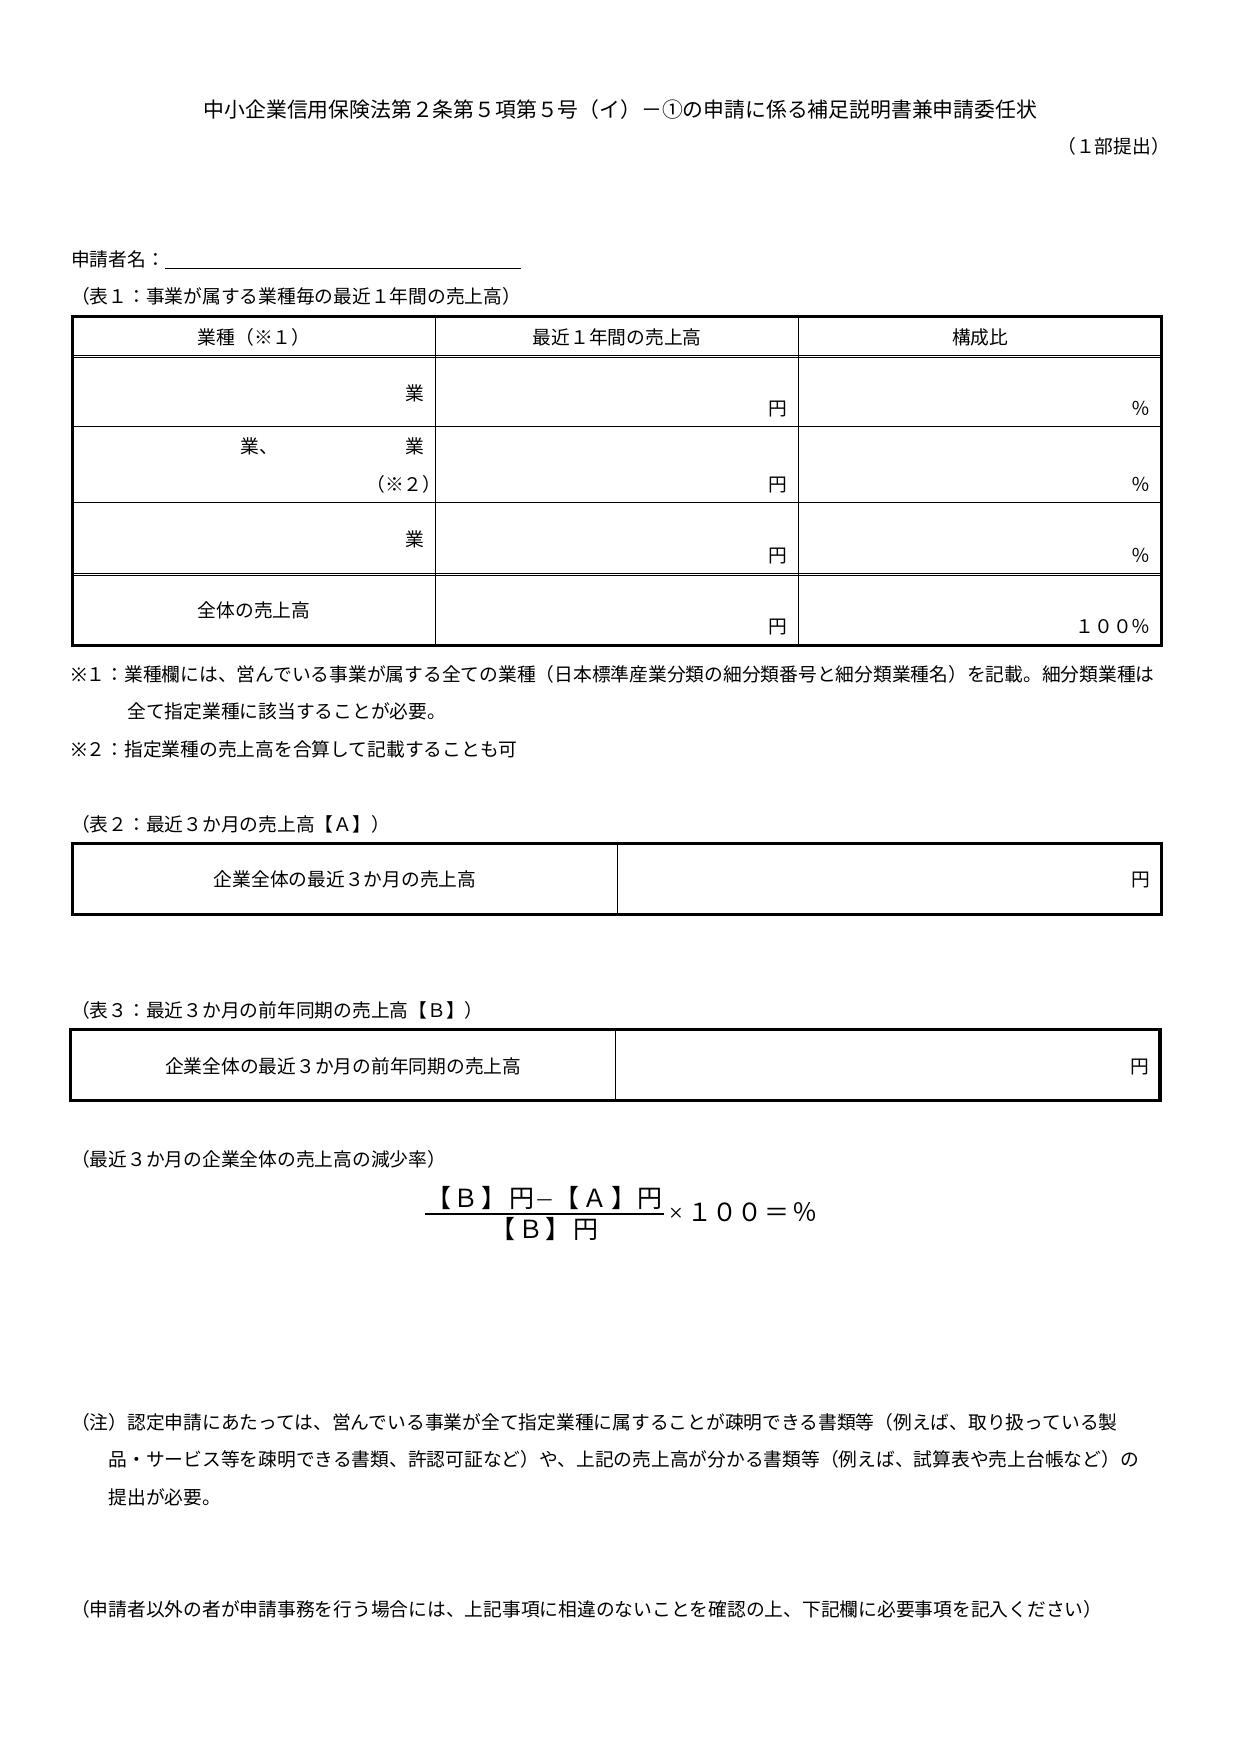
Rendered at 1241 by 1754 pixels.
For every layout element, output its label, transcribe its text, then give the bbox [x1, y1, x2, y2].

text 中小企業信用保険法第２条第５項第５号（イ）－①の申請に係る補足説明書兼申請委任状 [71, 89, 1169, 127]
text （申請者以外の者が申請事務を行う場合には、上記事項に相違のないことを確認の上、下記欄に必要事項を記入ください） [71, 1590, 1169, 1627]
table_cell ％ [799, 427, 1160, 502]
table_cell ％ [799, 503, 1160, 573]
table_header 企業全体の最近３か月の売上高 [74, 845, 617, 913]
text （表３：最近３か月の前年同期の売上高【Ｂ】） [71, 991, 1169, 1028]
table_cell 全体の売上高 [74, 576, 435, 644]
table_header 最近１年間の売上高 [436, 318, 798, 355]
table_cell １００％ [799, 576, 1160, 644]
text （最近３か月の企業全体の売上高の減少率） [71, 1140, 1169, 1177]
table_cell 円 [436, 427, 798, 502]
text （表１：事業が属する業種毎の最近１年間の売上高） [71, 277, 1169, 314]
text （表２：最近３か月の売上高【Ａ】） [71, 804, 1169, 842]
table_cell 円 [436, 358, 798, 426]
table_header 企業全体の最近３か月の前年同期の売上高 [72, 1031, 615, 1099]
text ※１：業種欄には、営んでいる事業が属する全ての業種（日本標準産業分類の細分類番号と細分類業種名）を記載。細分類業種は全て指定業種に該当することが必要。 [71, 654, 1172, 729]
table_cell 業 [74, 503, 435, 573]
table_header 構成比 [799, 318, 1160, 355]
table_cell 円 [436, 503, 798, 573]
text （１部提出） [71, 127, 1169, 164]
table_cell 業、 業 （※２） [74, 427, 435, 502]
table_cell 円 [436, 576, 798, 644]
text （注）認定申請にあたっては、営んでいる事業が全て指定業種に属することが疎明できる書類等（例えば、取り扱っている製品・サービス等を疎明できる書類、許認可証など）や、上記の売上高が分かる書類等（例えば、試算表や売上台帳など）の提出が必要。 [71, 1402, 1149, 1515]
table_header 業種（※１） [74, 318, 435, 355]
text 申請者名： [71, 239, 1169, 277]
table_cell ％ [799, 358, 1160, 426]
table_header 円 [618, 845, 1160, 913]
text ※２：指定業種の売上高を合算して記載することも可 [71, 729, 1169, 767]
table_cell 業 [74, 358, 435, 426]
table_header 円 [616, 1031, 1158, 1099]
